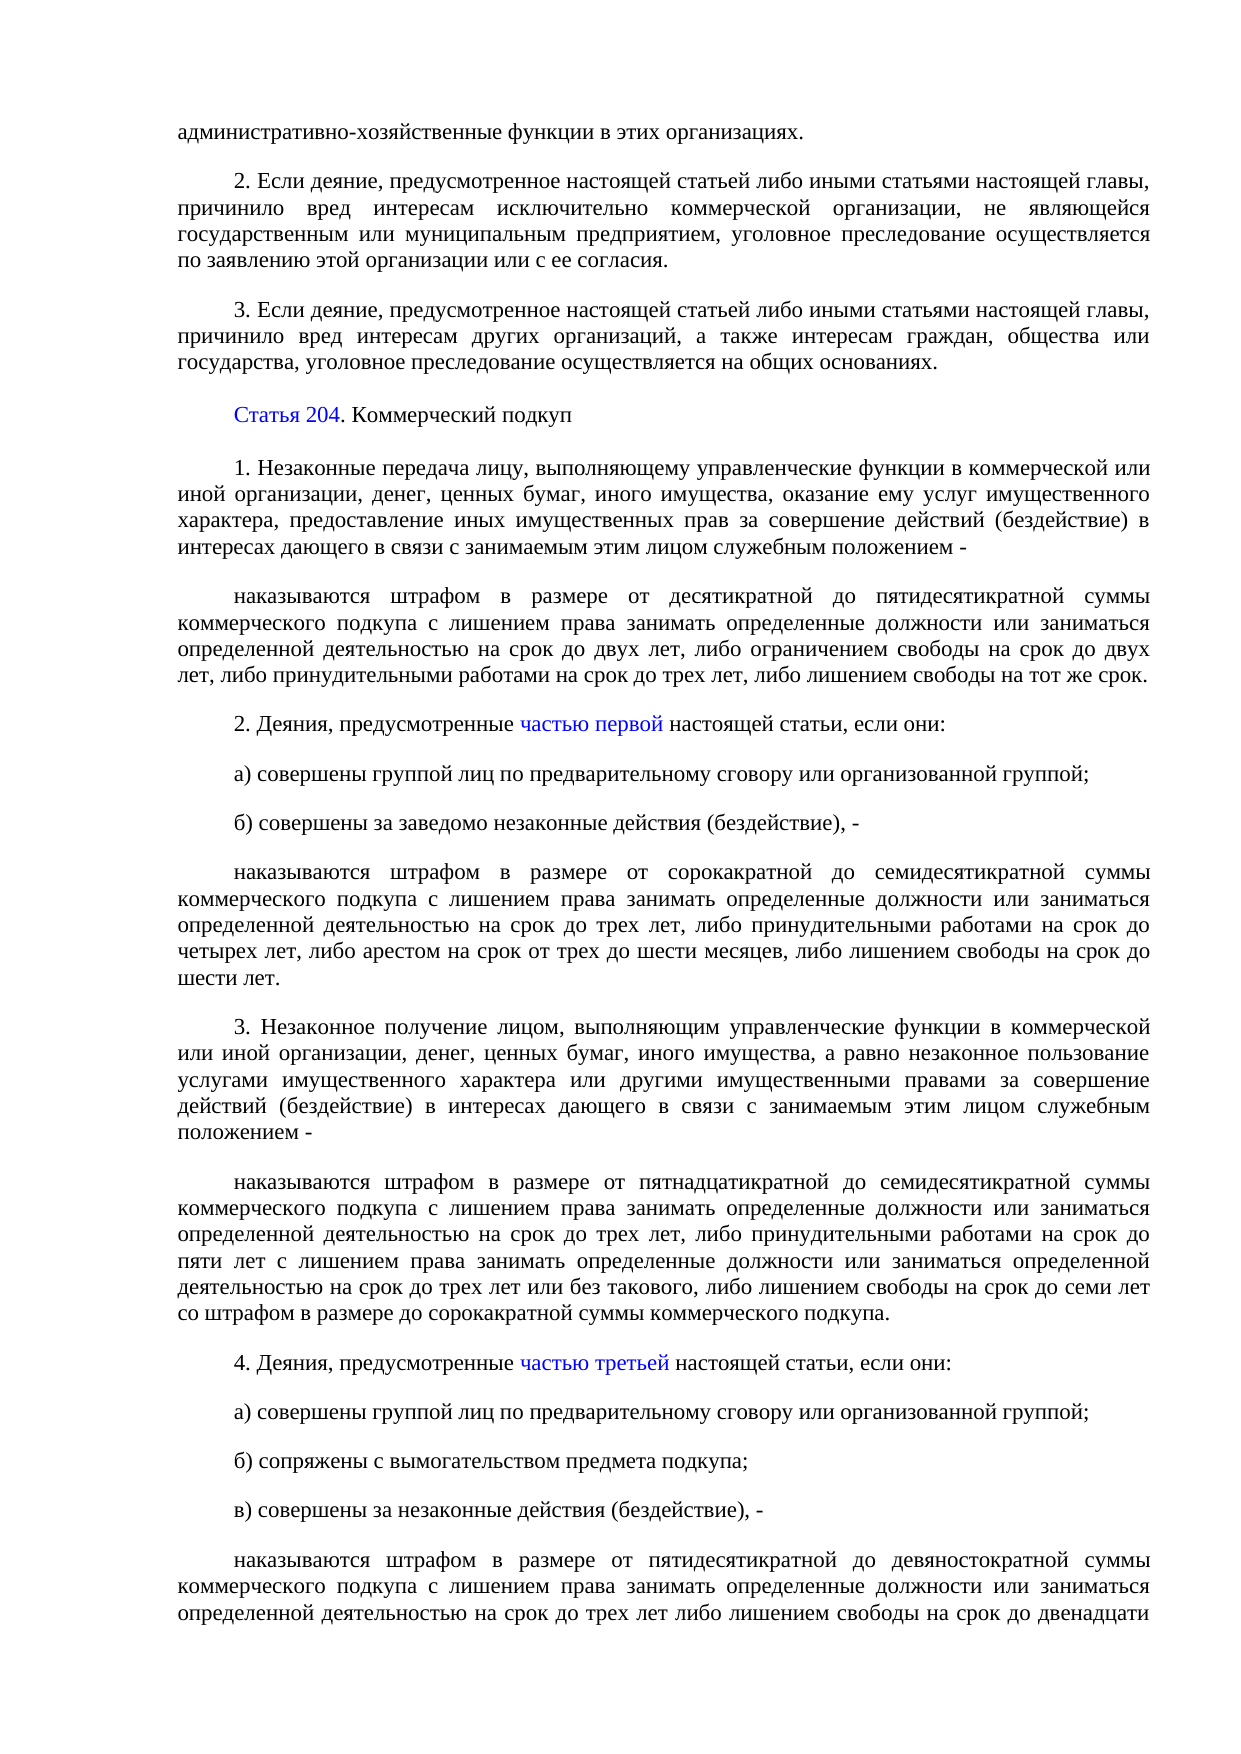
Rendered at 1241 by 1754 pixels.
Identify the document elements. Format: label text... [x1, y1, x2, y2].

text наказываются штрафом в размере от десятикратной до пятидесятикратной суммы коммерческого подкупа с лишением права занимать определенные должности или заниматься определенной деятельностью на срок до двух лет, либо ограничением свободы на срок до двух лет, либо принудительными работами на срок до трех лет, либо лишением свободы на тот же срок. [177, 582, 1152, 688]
text б) сопряжены с вымогательством предмета подкупа; [177, 1447, 1152, 1474]
text 2. Деяния, предусмотренные частью первой настоящей статьи, если они: [177, 711, 1152, 737]
text 4. Деяния, предусмотренные частью третьей настоящей статьи, если они: [177, 1349, 1152, 1375]
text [177, 1546, 1152, 1625]
text 1. Незаконные передача лицу, выполняющему управленческие функции в коммерческой или иной организации, денег, ценных бумаг, иного имущества, оказание ему услуг имущественного характера, предоставление иных имущественных прав за совершение действий (бездействие) в интересах дающего в связи с занимаемым этим лицом служебным положением - [177, 454, 1152, 559]
text 2. Если деяние, предусмотренное настоящей статьей либо иными статьями настоящей главы, причинило вред интересам исключительно коммерческой организации, не являющейся государственным или муниципальным предприятием, уголовное преследование осуществляется по заявлению этой организации или с ее согласия. [177, 167, 1152, 273]
text а) совершены группой лиц по предварительному сговору или организованной группой; [177, 760, 1152, 786]
text б) совершены за заведомо незаконные действия (бездействие), - [177, 809, 1152, 835]
text наказываются штрафом в размере от пятнадцатикратной до семидесятикратной суммы коммерческого подкупа с лишением права занимать определенные должности или заниматься определенной деятельностью на срок до трех лет, либо принудительными работами на срок до пяти лет с лишением права занимать определенные должности или заниматься определенной деятельностью на срок до трех лет или без такового, либо лишением свободы на срок до семи лет со штрафом в размере до сорокакратной суммы коммерческого подкупа. [177, 1168, 1152, 1326]
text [177, 118, 1152, 144]
text а) совершены группой лиц по предварительному сговору или организованной группой; [177, 1398, 1152, 1424]
text Статья 204. Коммерческий подкуп [177, 401, 1152, 427]
text в) совершены за незаконные действия (бездействие), - [177, 1497, 1152, 1523]
text наказываются штрафом в размере от сорокакратной до семидесятикратной суммы коммерческого подкупа с лишением права занимать определенные должности или заниматься определенной деятельностью на срок до трех лет, либо принудительными работами на срок до четырех лет, либо арестом на срок от трех до шести месяцев, либо лишением свободы на срок до шести лет. [177, 858, 1152, 990]
text 3. Незаконное получение лицом, выполняющим управленческие функции в коммерческой или иной организации, денег, ценных бумаг, иного имущества, а равно незаконное пользование услугами имущественного характера или другими имущественными правами за совершение действий (бездействие) в интересах дающего в связи с занимаемым этим лицом служебным положением - [177, 1013, 1152, 1145]
text 3. Если деяние, предусмотренное настоящей статьей либо иными статьями настоящей главы, причинило вред интересам других организаций, а также интересам граждан, общества или государства, уголовное преследование осуществляется на общих основаниях. [177, 296, 1152, 375]
